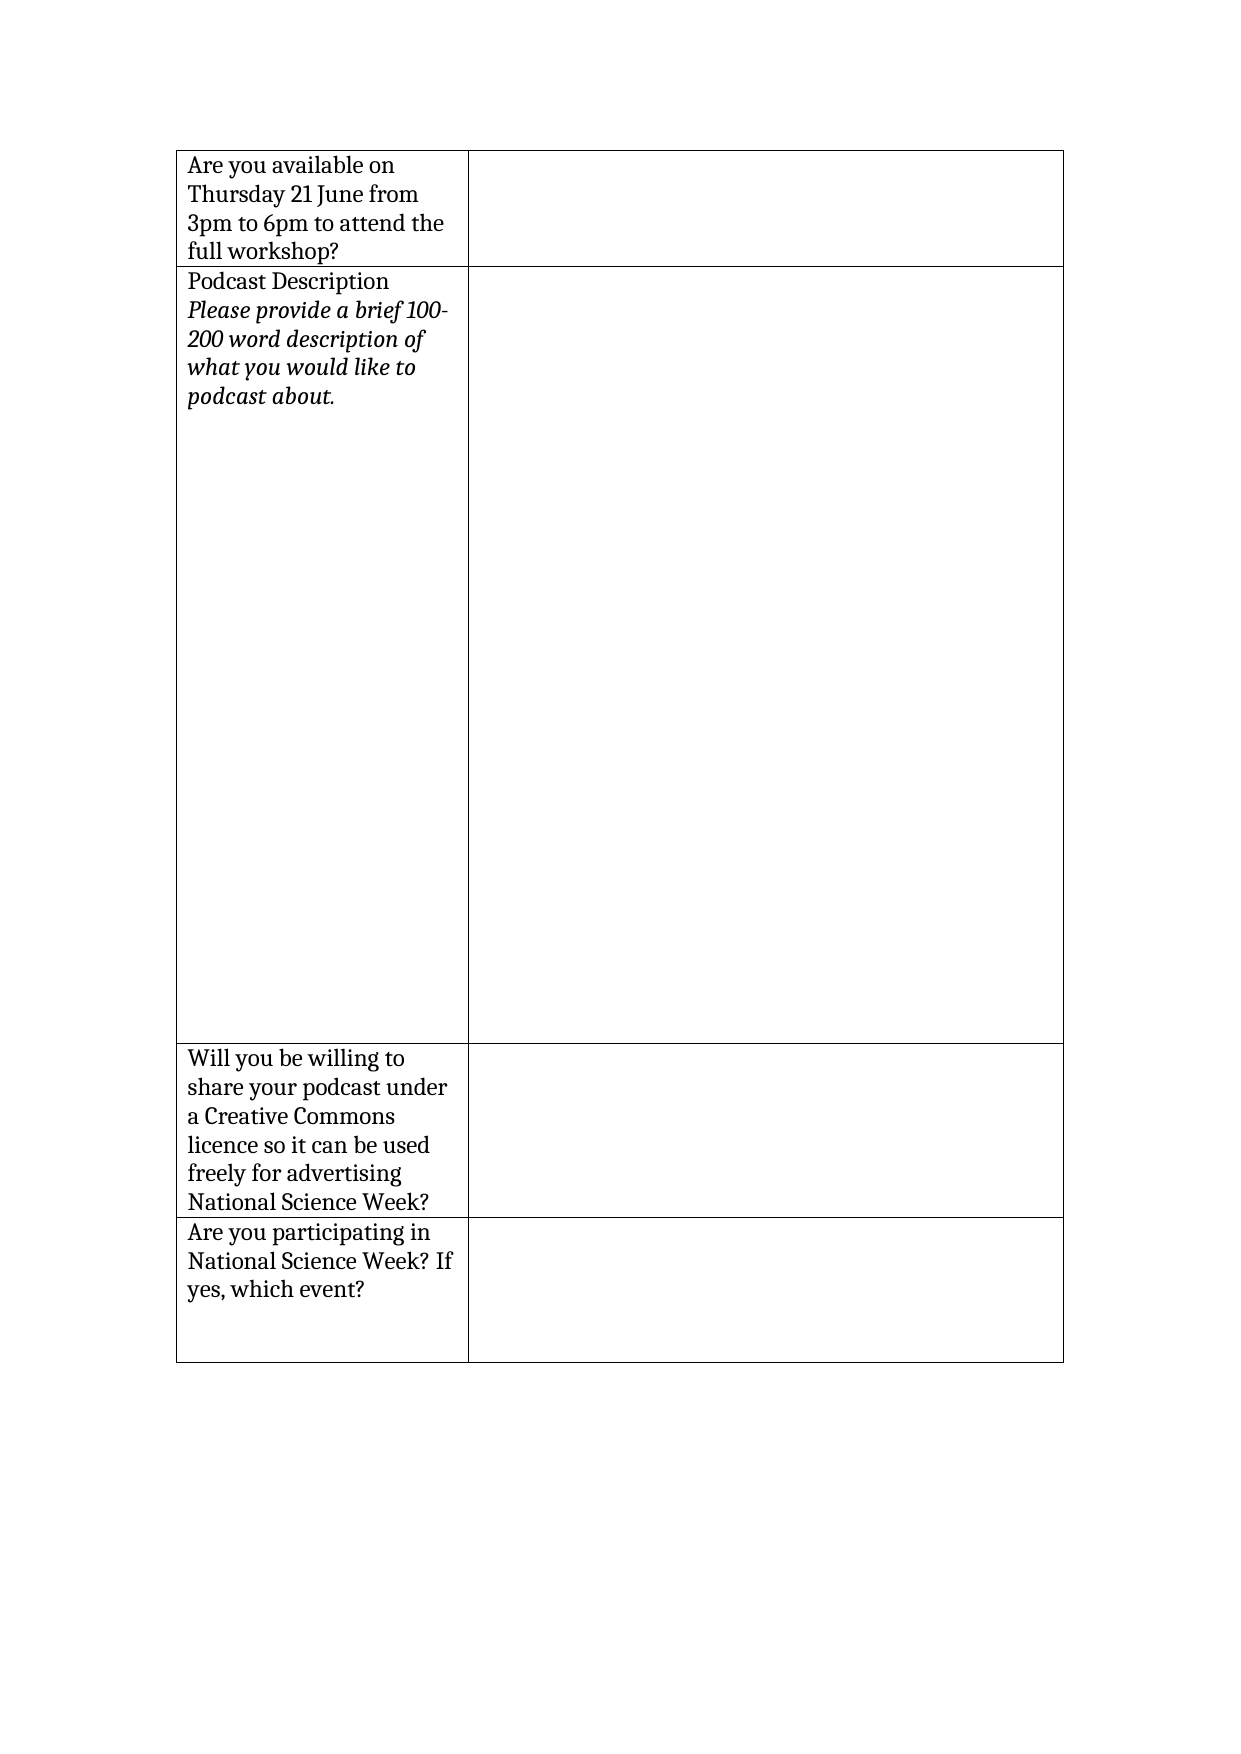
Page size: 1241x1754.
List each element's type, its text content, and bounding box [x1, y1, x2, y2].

table_cell Are you participating in National Science Week? If yes, which event? [177, 1218, 468, 1362]
table_cell [469, 151, 1063, 266]
table_cell Podcast Description Please provide a brief 100-200 word description of what you would like to podcast about. [177, 267, 468, 1043]
table_cell [469, 1218, 1063, 1362]
table_cell [469, 267, 1063, 1043]
table_cell Will you be willing to share your podcast under a Creative Commons licence so it can be used freely for advertising National Science Week? [177, 1044, 468, 1217]
table_cell Are you available on Thursday 21 June from 3pm to 6pm to attend the full workshop? [177, 151, 468, 266]
table_cell [469, 1044, 1063, 1217]
